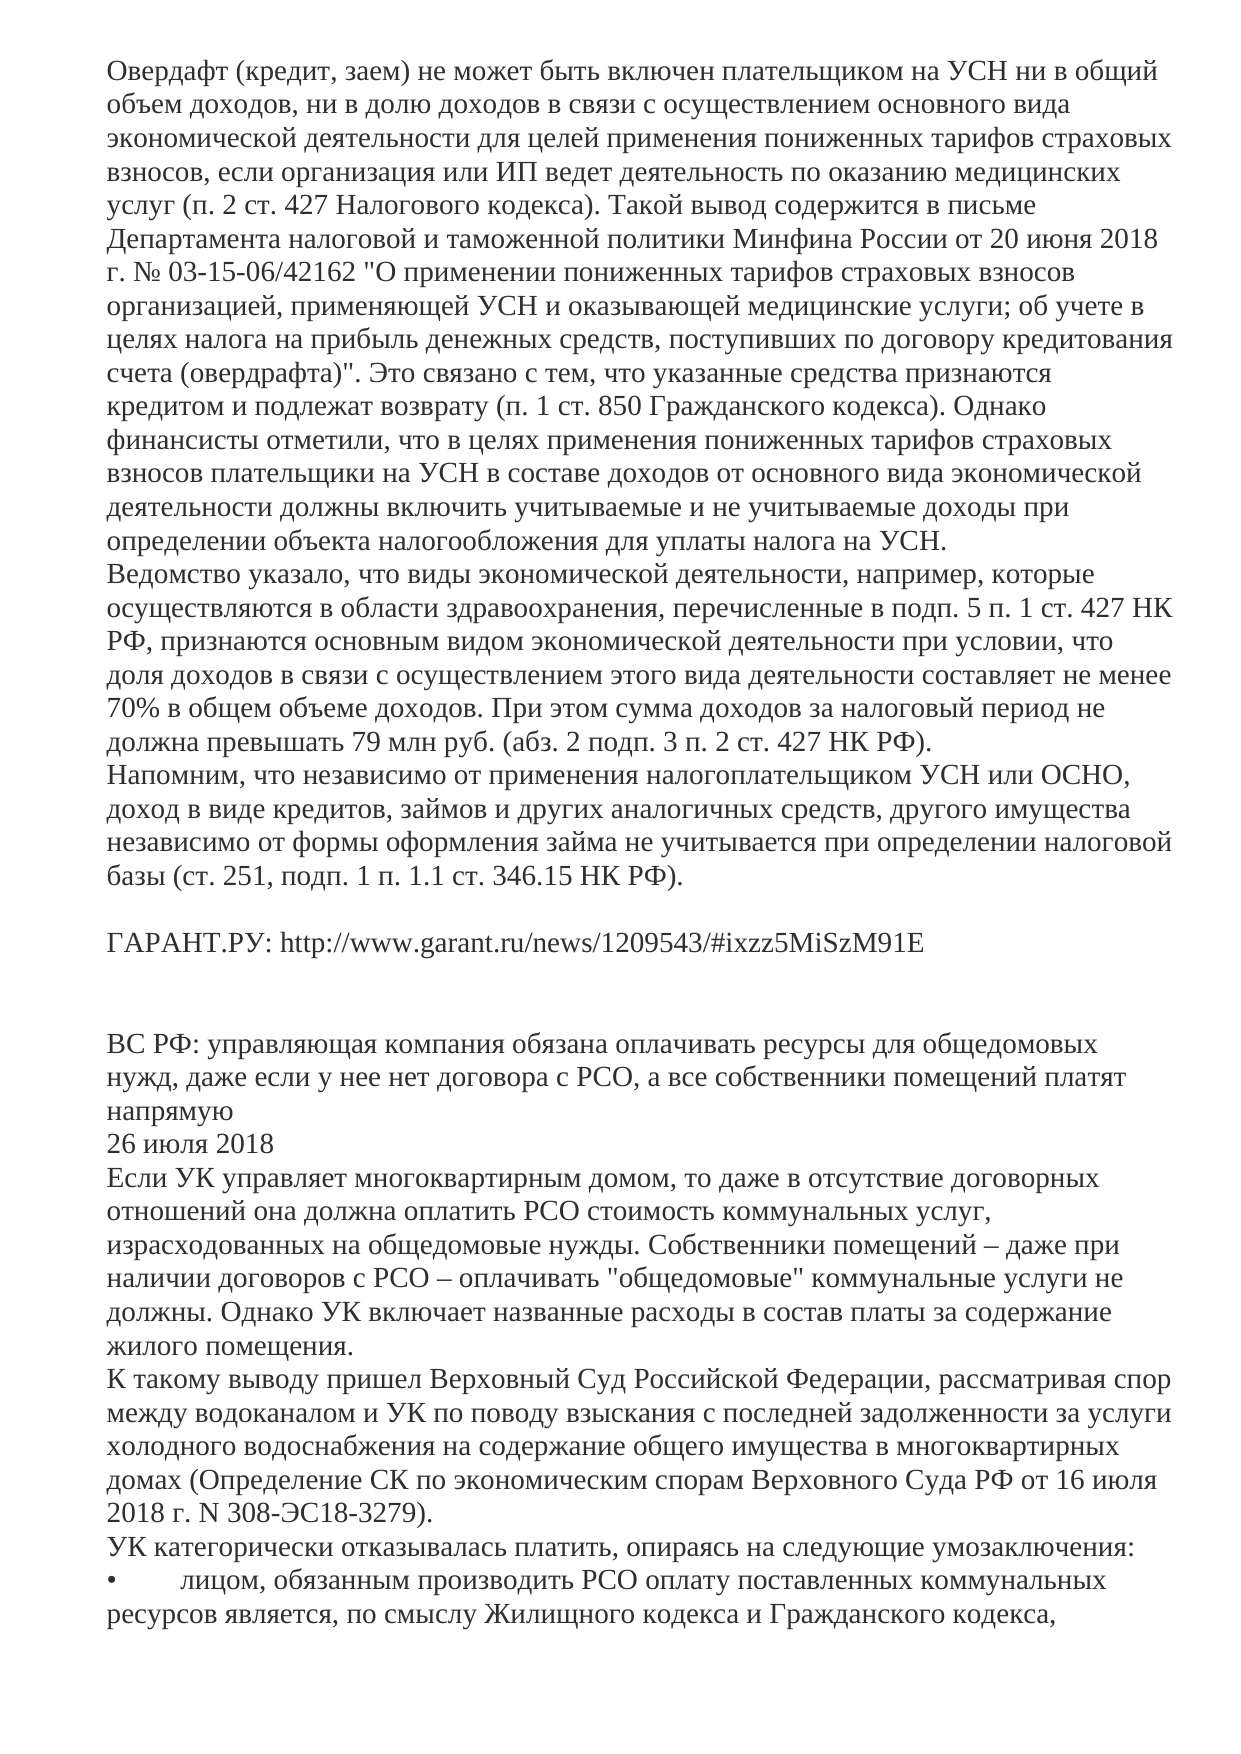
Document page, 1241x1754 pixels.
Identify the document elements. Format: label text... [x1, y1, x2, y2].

text Напомним, что независимо от применения налогоплательщиком УСН или ОСНО, доход в виде кредитов, займов и других аналогичных средств, другого имущества независимо от формы оформления займа не учитывается при определении налоговой базы (ст. 251, подп. 1 п. 1.1 ст. 346.15 НК РФ). [106, 757, 1175, 892]
text УК категорически отказывалась платить, опираясь на следующие умозаключения: [106, 1529, 1175, 1562]
text Овердафт (кредит, заем) не может быть включен плательщиком на УСН ни в общий объем доходов, ни в долю доходов в связи с осуществлением основного вида экономической деятельности для целей применения пониженных тарифов страховых взносов, если организация или ИП ведет деятельность по оказанию медицинских услуг (п. 2 ст. 427 Налогового кодекса). Такой вывод содержится в письме Департамента налоговой и таможенной политики Минфина России от 20 июня 2018 г. № 03-15-06/42162 "О применении пониженных тарифов страховых взносов организацией, применяющей УСН и оказывающей медицинские услуги; об учете в целях налога на прибыль денежных средств, поступивших по договору кредитования счета (овердрафта)". Это связано с тем, что указанные средства признаются кредитом и подлежат возврату (п. 1 ст. 850 Гражданского кодекса). Однако финансисты отметили, что в целях применения пониженных тарифов страховых взносов плательщики на УСН в составе доходов от основного вида экономической деятельности должны включить учитываемые и не учитываемые доходы при определении объекта налогообложения для уплаты налога на УСН. [106, 53, 1175, 556]
text ВС РФ: управляющая компания обязана оплачивать ресурсы для общедомовых нужд, даже если у нее нет договора с РСО, а все собственники помещений платят напрямую [106, 1026, 1175, 1126]
text Если УК управляет многоквартирным домом, то даже в отсутствие договорных отношений она должна оплатить РСО стоимость коммунальных услуг, израсходованных на общедомовые нужды. Собственники помещений – даже при наличии договоров с РСО – оплачивать "общедомовые" коммунальные услуги не должны. Однако УК включает названные расходы в состав платы за содержание жилого помещения. [106, 1160, 1175, 1361]
text 26 июля 2018 [106, 1126, 1175, 1160]
text К такому выводу пришел Верховный Суд Российской Федерации, рассматривая спор между водоканалом и УК по поводу взыскания с последней задолженности за услуги холодного водоснабжения на содержание общего имущества в многоквартирных домах (Определение СК по экономическим спорам Верховного Суда РФ от 16 июля 2018 г. N 308-ЭС18-3279). [106, 1361, 1175, 1529]
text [106, 1562, 1175, 1629]
text ГАРАНТ.РУ: http://www.garant.ru/news/1209543/#ixzz5MiSzM91E [106, 925, 1175, 959]
text Ведомство указало, что виды экономической деятельности, например, которые осуществляются в области здравоохранения, перечисленные в подп. 5 п. 1 ст. 427 НК РФ, признаются основным видом экономической деятельности при условии, что доля доходов в связи с осуществлением этого вида деятельности составляет не менее 70% в общем объеме доходов. При этом сумма доходов за налоговый период не должна превышать 79 млн руб. (абз. 2 подп. 3 п. 2 ст. 427 НК РФ). [106, 556, 1175, 757]
